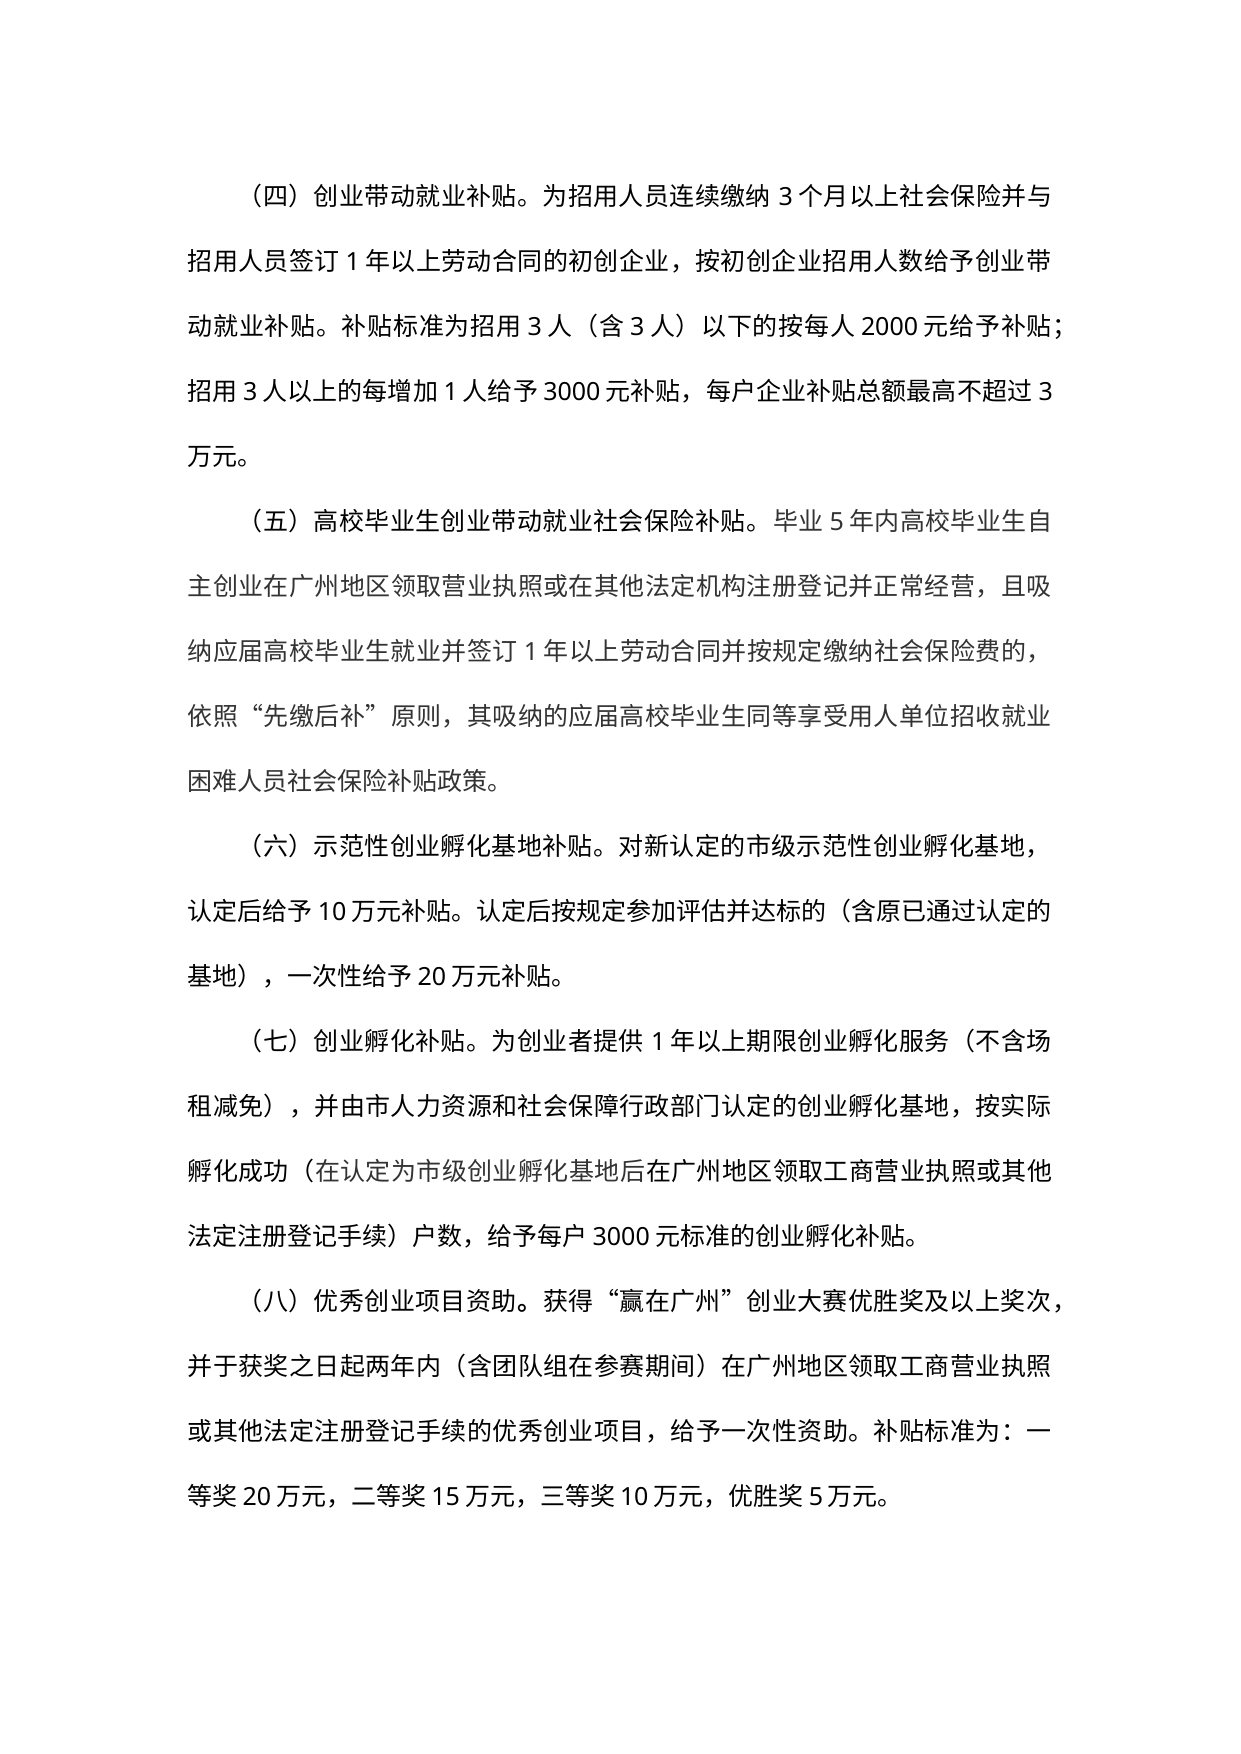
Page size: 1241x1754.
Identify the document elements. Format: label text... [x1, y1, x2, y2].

text （四）创业带动就业补贴。为招用人员连续缴纳3个月以上社会保险并与招用人员签订1年以上劳动合同的初创企业，按初创企业招用人数给予创业带动就业补贴。补贴标准为招用3人（含3人）以下的按每人2000元给予补贴；招用3人以上的每增加1人给予3000元补贴，每户企业补贴总额最高不超过3万元。 [187, 162, 1053, 487]
text （五）高校毕业生创业带动就业社会保险补贴。毕业5年内高校毕业生自主创业在广州地区领取营业执照或在其他法定机构注册登记并正常经营，且吸纳应届高校毕业生就业并签订1年以上劳动合同并按规定缴纳社会保险费的，依照“先缴后补”原则，其吸纳的应届高校毕业生同等享受用人单位招收就业困难人员社会保险补贴政策。 [187, 487, 1053, 812]
text （八）优秀创业项目资助。获得“赢在广州”创业大赛优胜奖及以上奖次，并于获奖之日起两年内（含团队组在参赛期间）在广州地区领取工商营业执照或其他法定注册登记手续的优秀创业项目，给予一次性资助。补贴标准为：一等奖20万元，二等奖15万元，三等奖10万元，优胜奖5万元。 [187, 1267, 1053, 1527]
text （七）创业孵化补贴。为创业者提供1年以上期限创业孵化服务（不含场租减免），并由市人力资源和社会保障行政部门认定的创业孵化基地，按实际孵化成功（在认定为市级创业孵化基地后在广州地区领取工商营业执照或其他法定注册登记手续）户数，给予每户3000元标准的创业孵化补贴。 [187, 1007, 1053, 1267]
text （六）示范性创业孵化基地补贴。对新认定的市级示范性创业孵化基地，认定后给予10万元补贴。认定后按规定参加评估并达标的（含原已通过认定的基地），一次性给予20万元补贴。 [187, 812, 1053, 1007]
